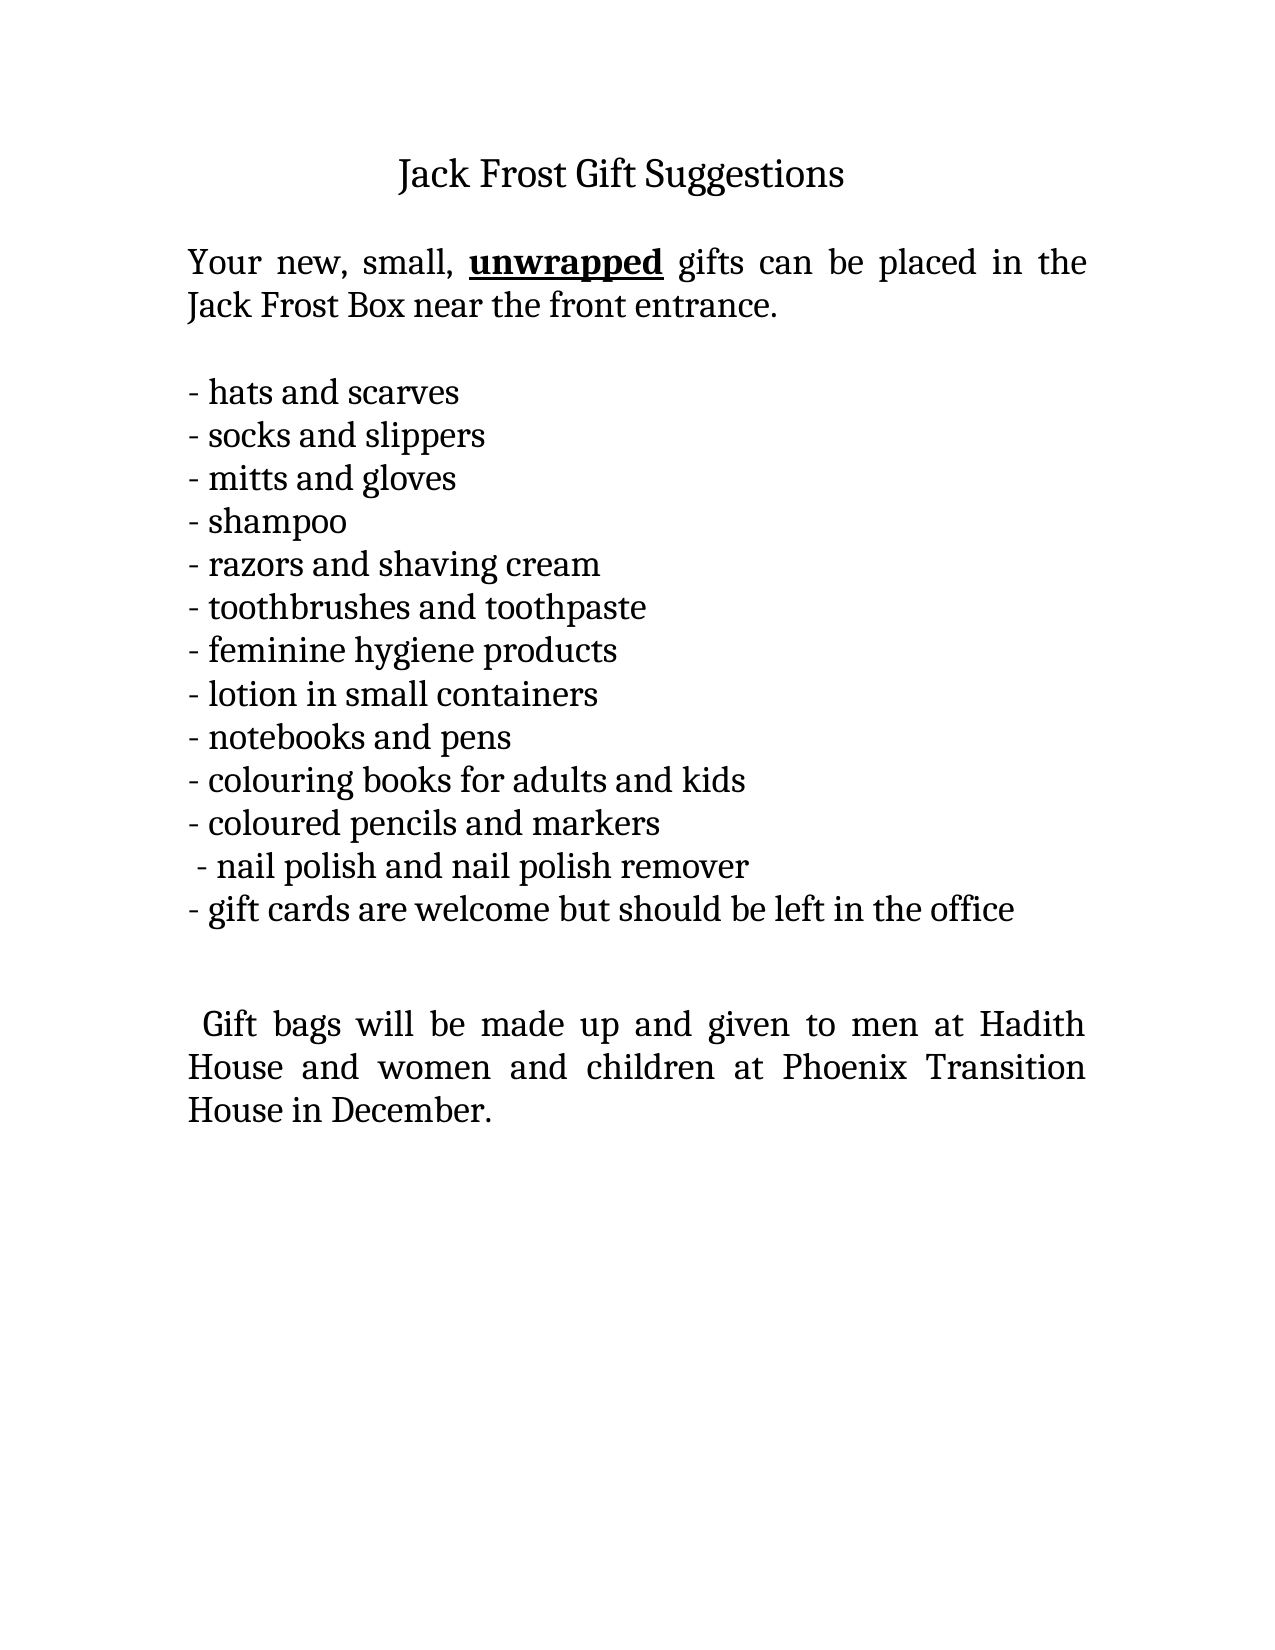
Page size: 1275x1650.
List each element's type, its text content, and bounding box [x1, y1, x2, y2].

text - feminine hygiene products [187, 629, 1087, 672]
text - toothbrushes and toothpaste [187, 586, 1087, 629]
text Gift bags will be made up and given to men at Hadith House and women and children at Phoenix Transition House in December. [187, 1003, 1087, 1132]
text - colouring books for adults and kids [187, 758, 1087, 802]
text - razors and shaving cream [187, 543, 1087, 586]
text - nail polish and nail polish remover [187, 845, 1087, 888]
text - coloured pencils and markers [187, 802, 1087, 845]
text - gift cards are welcome but should be left in the office [187, 888, 1087, 931]
text Jack Frost Gift Suggestions [187, 150, 1087, 198]
text - mitts and gloves [187, 457, 1087, 500]
text - hats and scarves [187, 370, 1087, 413]
text - notebooks and pens [187, 715, 1087, 758]
text - shampoo [187, 500, 1087, 543]
text Your new, small, unwrapped gifts can be placed in the Jack Frost Box near the front entrance. [187, 241, 1087, 327]
text - lotion in small containers [187, 672, 1087, 715]
text - socks and slippers [187, 413, 1087, 457]
